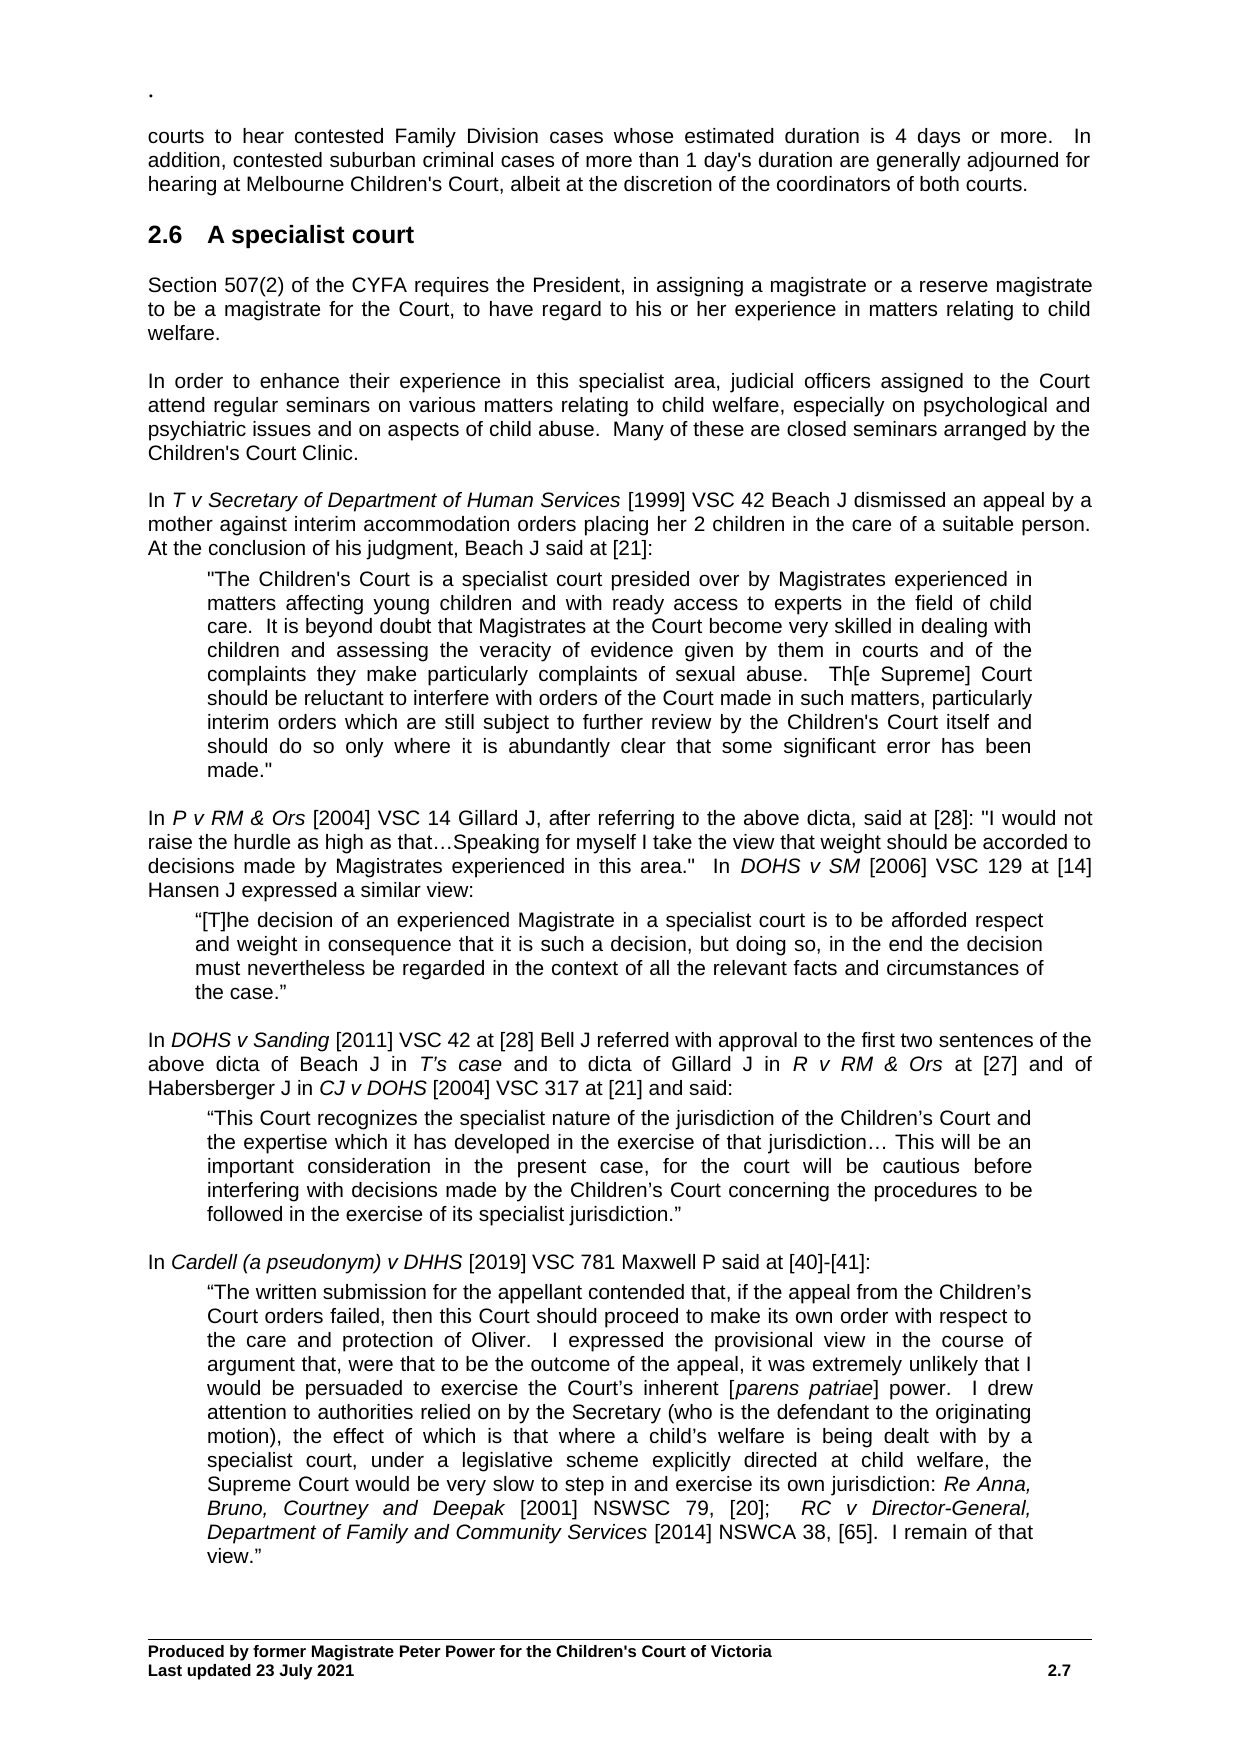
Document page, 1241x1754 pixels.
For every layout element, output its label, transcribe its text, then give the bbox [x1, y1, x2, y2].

text In P v RM & Ors [2004] VSC 14 Gillard J, after referring to the above dicta, said at [28]: "I would not raise the hurdle as high as that…Speaking for myself I take the view that weight should be accorded to decisions made by Magistrates experienced in this area." In DOHS v SM [2006] VSC 129 at [14] Hansen J expressed a similar view: [148, 806, 1092, 902]
subtitle 2.6 A specialist court [148, 220, 1092, 249]
text Section 507(2) of the CYFA requires the President, in assigning a magistrate or a reserve magistrate to be a magistrate for the Court, to have regard to his or her experience in matters relating to child welfare. [148, 273, 1092, 344]
text “[T]he decision of an experienced Magistrate in a specialist court is to be afforded respect and weight in consequence that it is such a decision, but doing so, in the end the decision must nevertheless be regarded in the context of all the relevant facts and circumstances of the case.” [195, 908, 1045, 1004]
text In order to enhance their experience in this specialist area, judicial officers assigned to the Court attend regular seminars on various matters relating to child welfare, especially on psychological and psychiatric issues and on aspects of child abuse. Many of these are closed seminars arranged by the Children's Court Clinic. [148, 368, 1092, 464]
text In DOHS v Sanding [2011] VSC 42 at [28] Bell J referred with approval to the first two sentences of the above dicta of Beach J in T’s case and to dicta of Gillard J in R v RM & Ors at [27] and of Habersberger J in CJ v DOHS [2004] VSC 317 at [21] and said: [148, 1028, 1092, 1100]
text “This Court recognizes the specialist nature of the jurisdiction of the Children’s Court and the expertise which it has developed in the exercise of that jurisdiction… This will be an important consideration in the present case, for the court will be cautious before interfering with decisions made by the Children’s Court concerning the procedures to be followed in the exercise of its specialist jurisdiction.” [207, 1106, 1033, 1226]
text “The written submission for the appellant contended that, if the appeal from the Children’s Court orders failed, then this Court should proceed to make its own order with respect to the care and protection of Oliver. I expressed the provisional view in the course of argument that, were that to be the outcome of the appeal, it was extremely unlikely that I would be persuaded to exercise the Court’s inherent [parens patriae] power. I drew attention to authorities relied on by the Secretary (who is the defendant to the originating motion), the effect of which is that where a child’s welfare is being dealt with by a specialist court, under a legislative scheme explicitly directed at child welfare, the Supreme Court would be very slow to step in and exercise its own jurisdiction: Re Anna, Bruno, Courtney and Deepak [2001] NSWSC 79, [20]; RC v Director-General, Department of Family and Community Services [2014] NSWCA 38, [65]. I remain of that view.” [207, 1280, 1033, 1567]
text In T v Secretary of Department of Human Services [1999] VSC 42 Beach J dismissed an appeal by a mother against interim accommodation orders placing her 2 children in the care of a suitable person. At the conclusion of his judgment, Beach J said at [21]: [148, 488, 1092, 560]
text In Cardell (a pseudonym) v DHHS [2019] VSC 781 Maxwell P said at [40]-[41]: [148, 1250, 1092, 1274]
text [148, 124, 1092, 196]
text "The Children's Court is a specialist court presided over by Magistrates experienced in matters affecting young children and with ready access to experts in the field of child care. It is beyond doubt that Magistrates at the Court become very skilled in dealing with children and assessing the veracity of evidence given by them in courts and of the complaints they make particularly complaints of sexual abuse. Th[e Supreme] Court should be reluctant to interfere with orders of the Court made in such matters, particularly interim orders which are still subject to further review by the Children's Court itself and should do so only where it is abundantly clear that some significant error has been made." [207, 566, 1033, 782]
